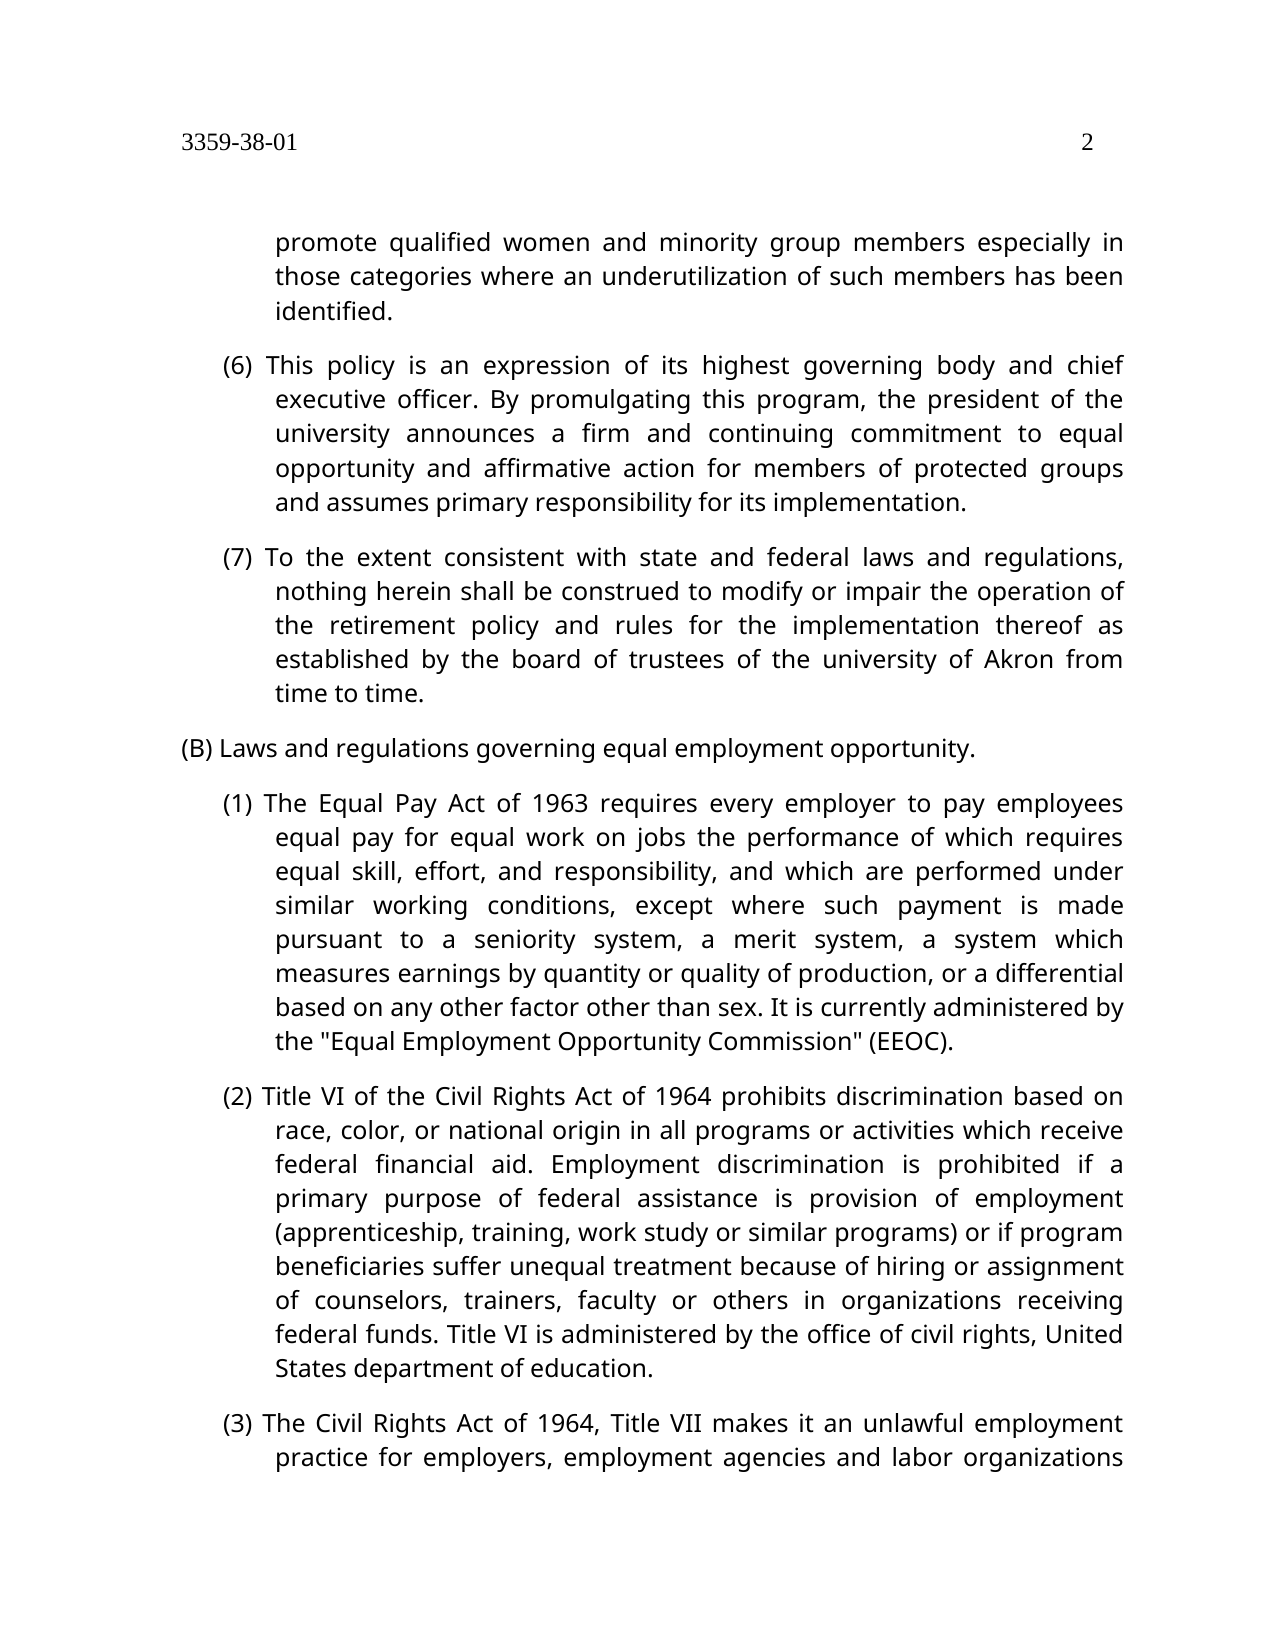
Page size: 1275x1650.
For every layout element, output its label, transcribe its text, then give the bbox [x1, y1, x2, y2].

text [223, 225, 1125, 327]
text (7) To the extent consistent with state and federal laws and regulations, nothing herein shall be construed to modify or impair the operation of the retirement policy and rules for the implementation thereof as established by the board of trustees of the university of Akron from time to time. [223, 539, 1125, 709]
text (2) Title VI of the Civil Rights Act of 1964 prohibits discrimination based on race, color, or national origin in all programs or activities which receive federal financial aid. Employment discrimination is prohibited if a primary purpose of federal assistance is provision of employment (apprenticeship, training, work study or similar programs) or if program beneficiaries suffer unequal treatment because of hiring or assignment of counselors, trainers, faculty or others in organizations receiving federal funds. Title VI is administered by the office of civil rights, United States department of education. [223, 1078, 1125, 1385]
text (B) Laws and regulations governing equal employment opportunity. [181, 730, 1125, 764]
text (1) The Equal Pay Act of 1963 requires every employer to pay employees equal pay for equal work on jobs the performance of which requires equal skill, effort, and responsibility, and which are performed under similar working conditions, except where such payment is made pursuant to a seniority system, a merit system, a system which measures earnings by quantity or quality of production, or a differential based on any other factor other than sex. It is currently administered by the "Equal Employment Opportunity Commission" (EEOC). [223, 785, 1125, 1058]
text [223, 1406, 1125, 1474]
text (6) This policy is an expression of its highest governing body and chief executive officer. By promulgating this program, the president of the university announces a firm and continuing commitment to equal opportunity and affirmative action for members of protected groups and assumes primary responsibility for its implementation. [223, 348, 1125, 518]
